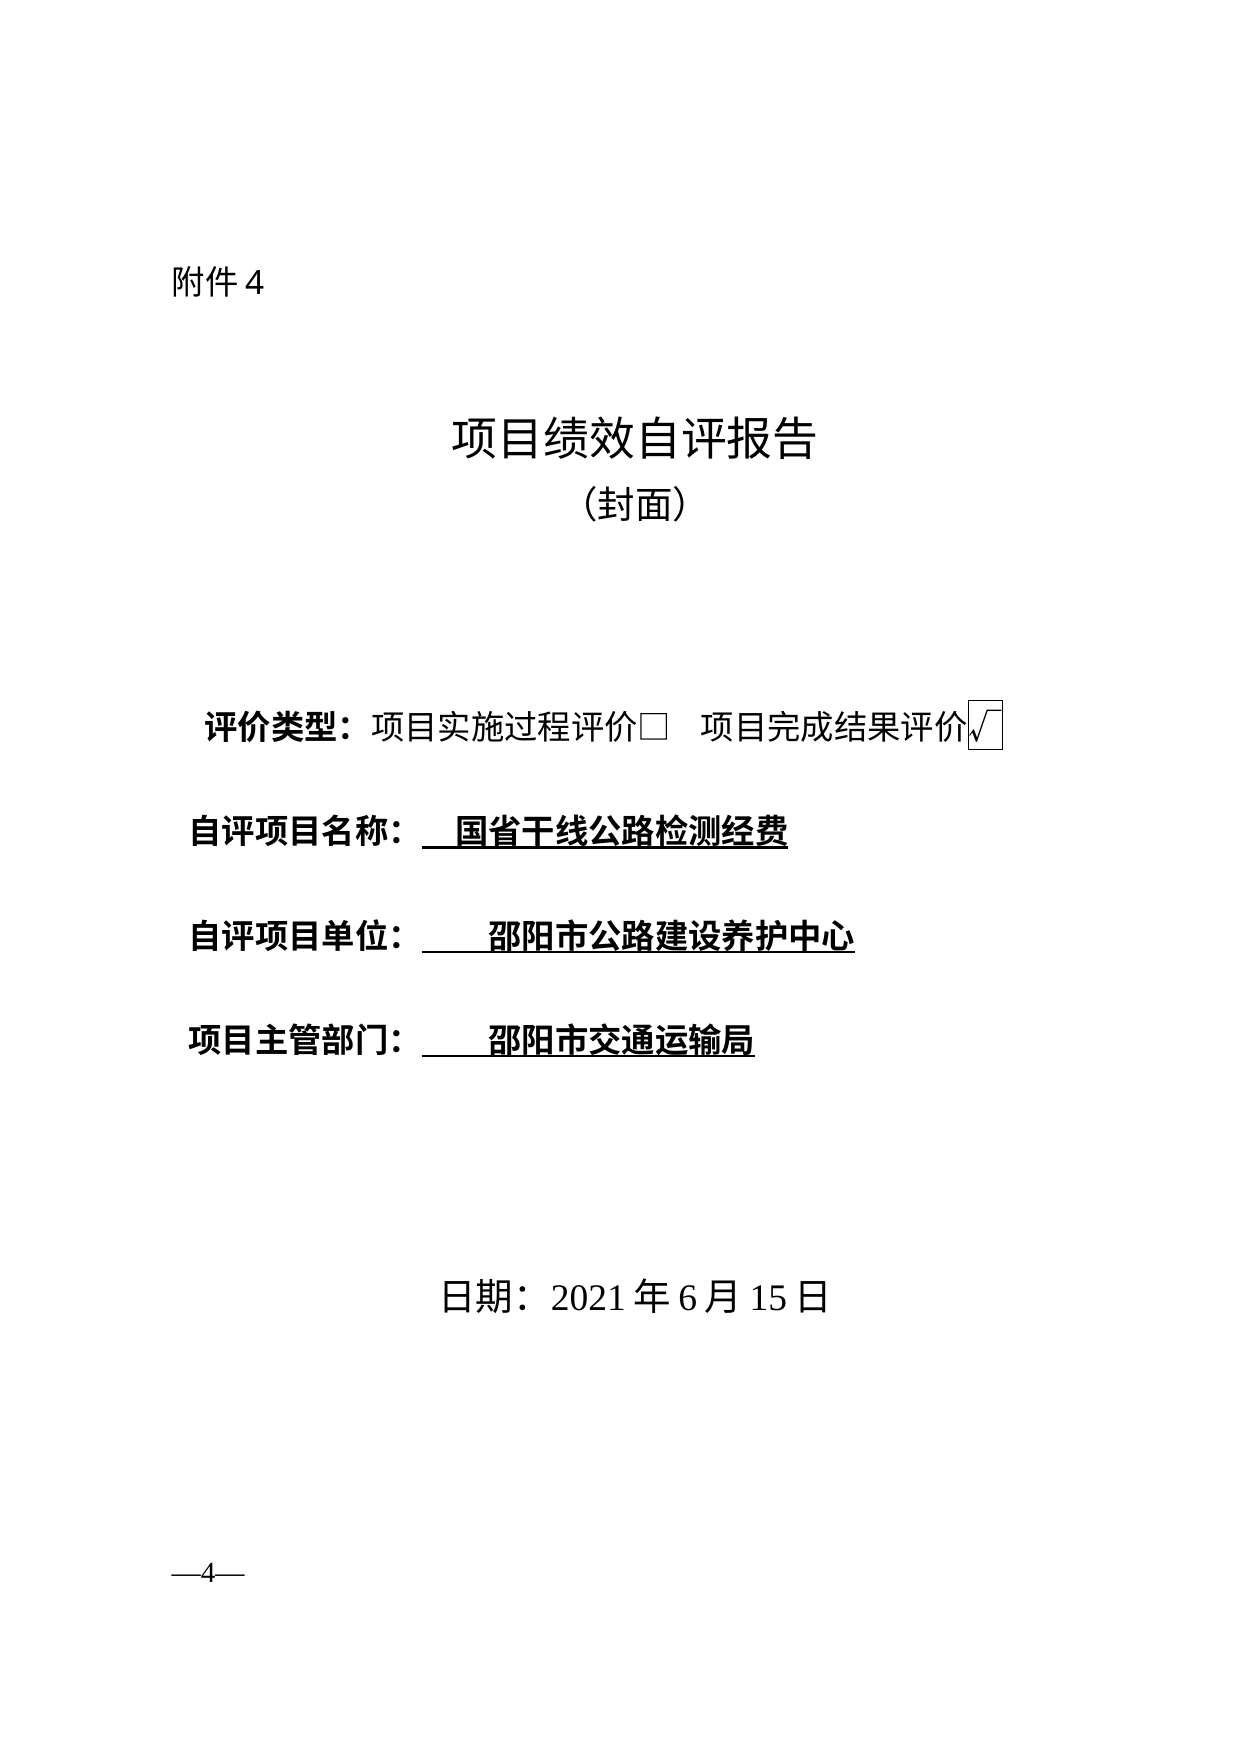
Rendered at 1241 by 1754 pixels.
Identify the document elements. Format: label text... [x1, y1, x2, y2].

text 项目主管部门： 邵阳市交通运输局 [171, 969, 1098, 1073]
text 日期：2021年6月15日 [171, 1261, 1098, 1323]
text 自评项目名称： 国省干线公路检测经费 [171, 761, 1098, 865]
text 评价类型：项目实施过程评价□ 项目完成结果评价√ [171, 656, 1098, 761]
text 自评项目单位： 邵阳市公路建设养护中心 [171, 865, 1098, 969]
text 附件4 [171, 256, 1098, 304]
text （封面） [171, 469, 1098, 531]
text 项目绩效自评报告 [171, 403, 1098, 469]
